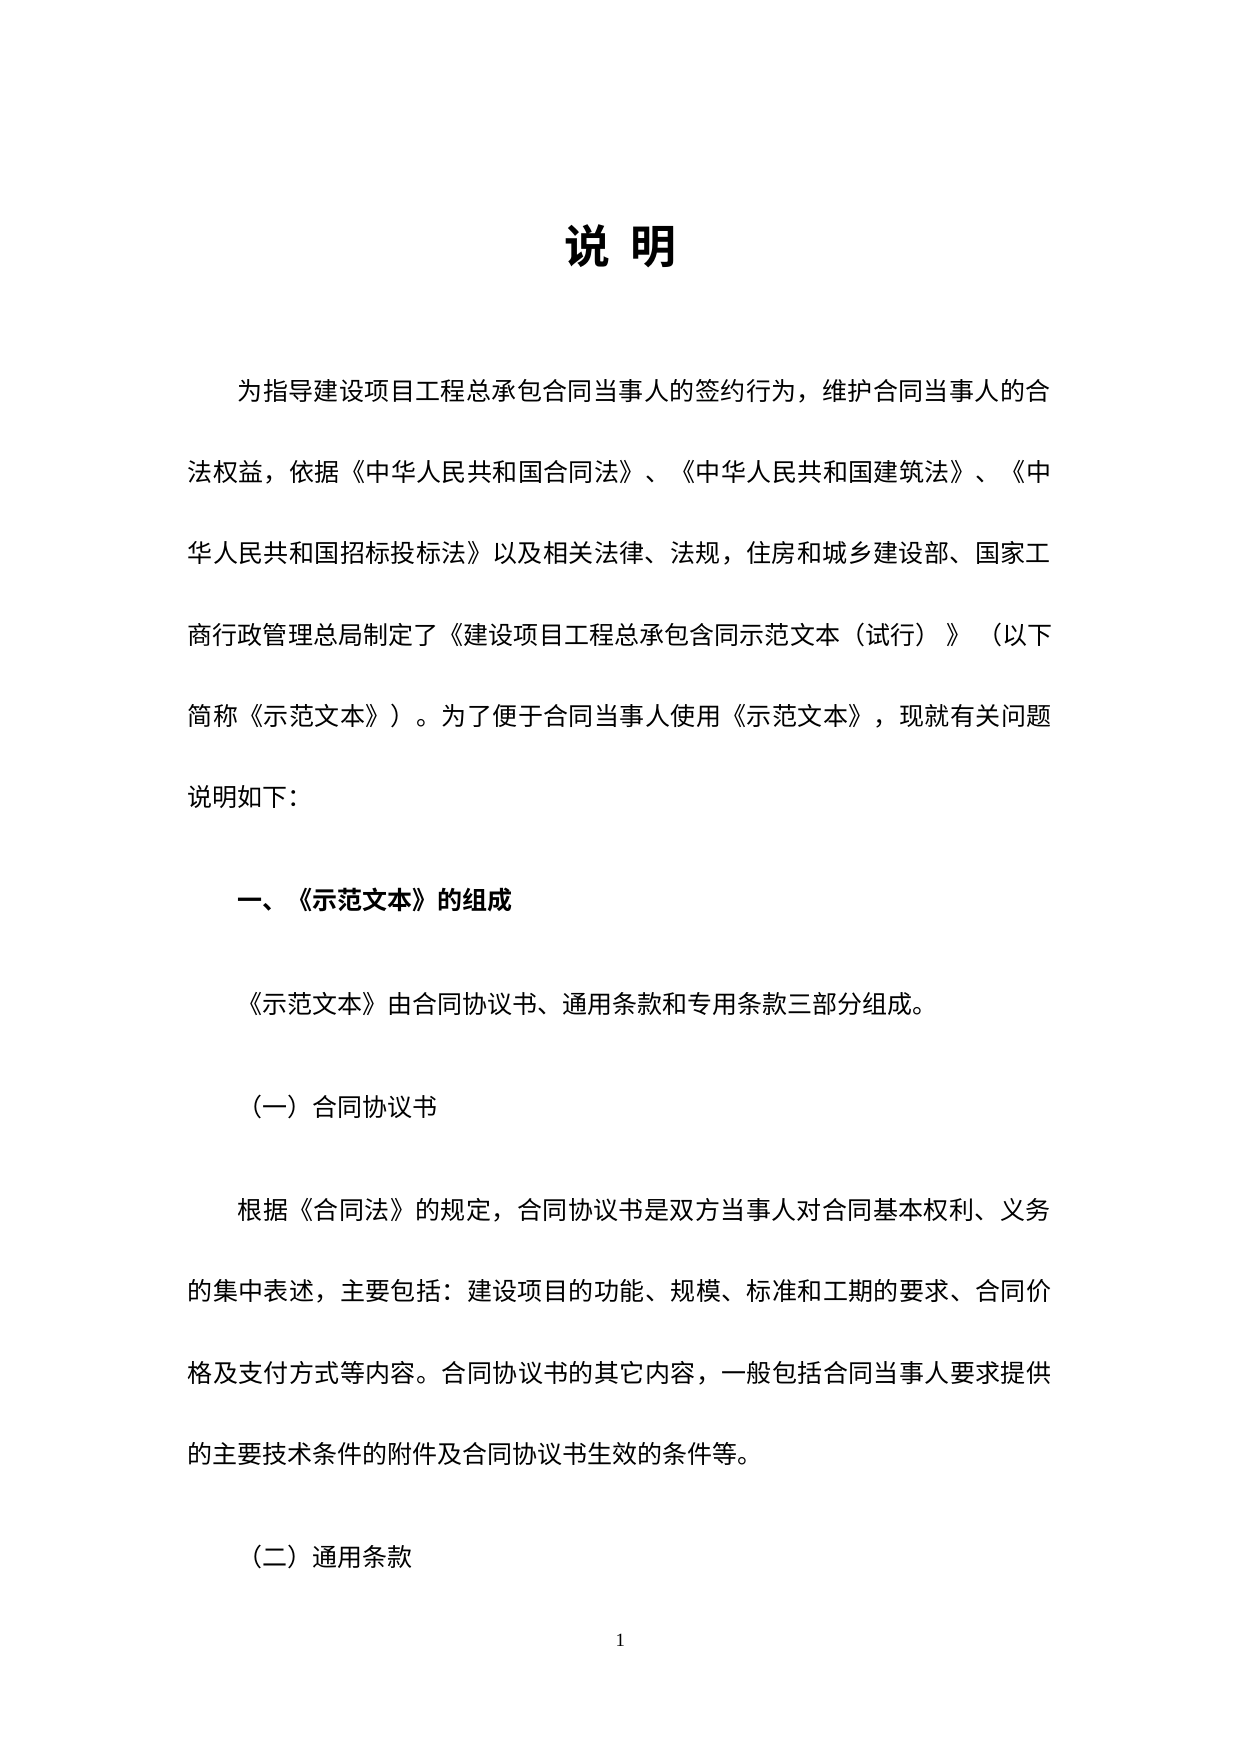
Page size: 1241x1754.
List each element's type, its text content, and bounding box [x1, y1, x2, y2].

text 为指导建设项目工程总承包合同当事人的签约行为，维护合同当事人的合法权益，依据《中华人民共和国合同法》、《中华人民共和国建筑法》、《中华人民共和国招标投标法》以及相关法律、法规，住房和城乡建设部、国家工商行政管理总局制定了《建设项目工程总承包含同示范文本（试行） 》 （以下简称《示范文本》）。为了便于合同当事人使用《示范文本》，现就有关问题说明如下： [187, 357, 1053, 828]
text 根据《合同法》的规定，合同协议书是双方当事人对合同基本权利、义务的集中表述，主要包括：建设项目的功能、规模、标准和工期的要求、合同价格及支付方式等内容。合同协议书的其它内容，一般包括合同当事人要求提供的主要技术条件的附件及合同协议书生效的条件等。 [187, 1176, 1053, 1485]
text 说 明 [187, 194, 1053, 292]
text 《示范文本》由合同协议书、通用条款和专用条款三部分组成。 [187, 970, 1053, 1035]
text （一）合同协议书 [187, 1073, 1053, 1138]
text 一、《示范文本》的组成 [187, 866, 1053, 931]
text （二）通用条款 [187, 1523, 1053, 1588]
